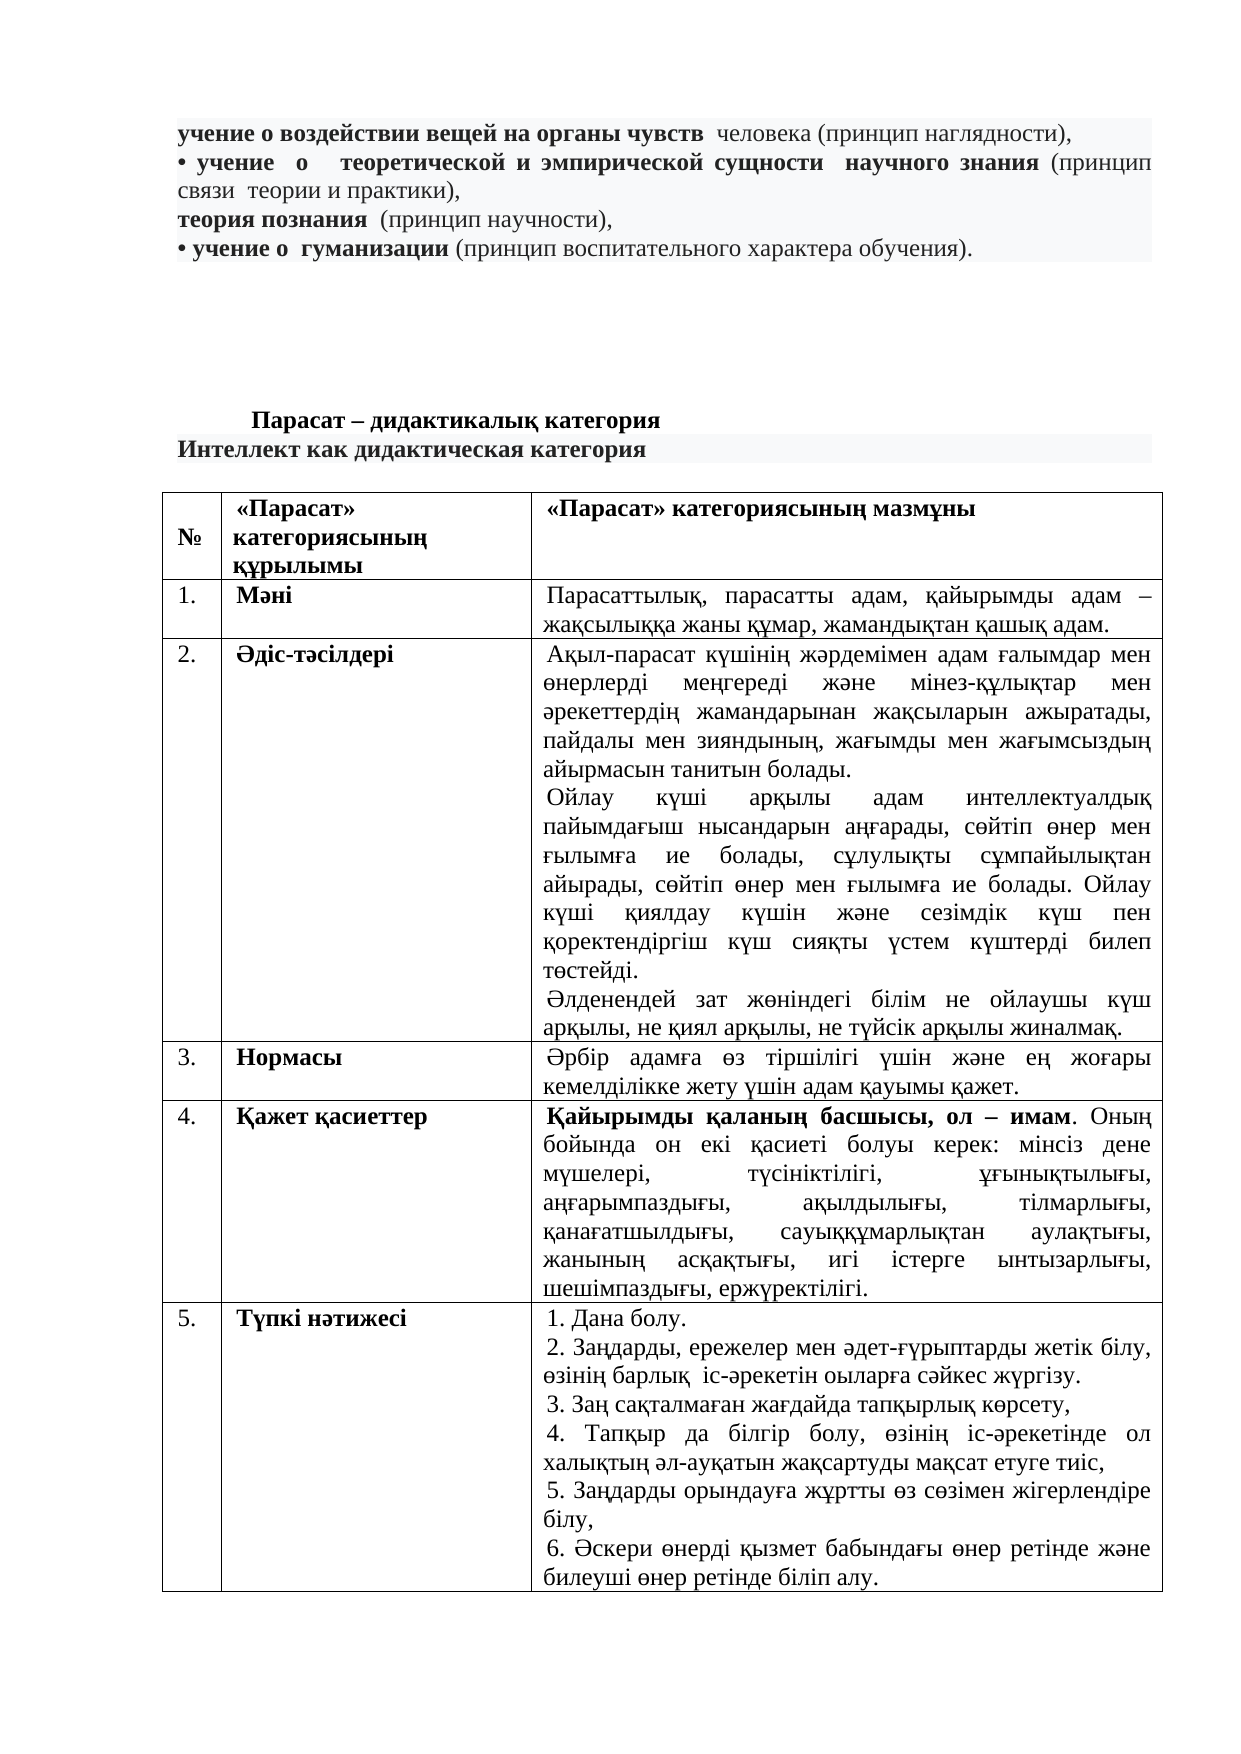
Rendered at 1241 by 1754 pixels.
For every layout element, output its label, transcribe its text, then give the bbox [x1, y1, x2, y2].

table_cell Ақыл-парасат күшінің жәрдемімен адам ғалымдар мен өнерлерді меңгереді және мінез-құлықтар мен әрекеттердің жамандарынан жақсыларын ажыратады, пайдалы мен зияндының, жағымды мен жағымсыздың айырмасын танитын болады. Ойлау күші арқылы адам интеллектуалдық пайымдағыш нысандарын аңғарады, сөйтіп өнер мен ғылымға ие болады, сұлулықты сұмпайылықтан айырады, сөйтіп өнер мен ғылымға ие болады. Ойлау күші қиялдау күшін және сезімдік күш пен қоректендіргіш күш сияқты үстем күштерді билеп төстейді. Әлденендей зат жөніндегі білім не ойлаушы күш арқылы, не қиял арқылы, не түйсік арқылы жиналмақ. [532, 639, 1162, 1041]
table_cell Мәні [222, 580, 531, 638]
text Интеллект как дидактическая категория [177, 434, 1152, 463]
table_cell 1. Дана болу. 2. Заңдарды, ережелер мен әдет-ғүрыптарды жетік білу, өзінің барлық іс-әрекетін оыларға сәйкес жүргізу. 3. Заң сақталмаған жағдайда тапқырлық көрсету, 4. Тапқыр да білгір болу, өзінің іс-әрекетінде ол халықтың әл-ауқатын жақсартуды мақсат етуге тиіс, 5. Заңдарды орындауға жұртты өз сөзімен жігерлендіре білу, 6. Әскери өнерді қызмет бабындағы өнер ретінде және билеуші өнер ретінде біліп алу. [532, 1303, 1162, 1591]
text • учение о теоретической и эмпирической сущности научного знания (принцип связи теории и практики), [177, 147, 1152, 204]
table_cell Әдіс-тәсілдері [222, 639, 531, 1041]
table_header «Парасат» категориясының құрылымы [222, 493, 531, 579]
table_cell Нормасы [222, 1042, 531, 1100]
table_cell 4. [163, 1101, 221, 1302]
table_cell Әрбір адамға өз тіршілігі үшін және ең жоғары кемелділікке жету үшін адам қауымы қажет. [532, 1042, 1162, 1100]
text Парасат – дидактикалық категория [177, 406, 1152, 434]
table_cell 1. [163, 580, 221, 638]
text теория познания (принцип научности), [177, 204, 1152, 233]
table_cell Қайырымды қаланың басшысы, ол – имам. Оның бойында он екі қасиеті болуы керек: мінсіз дене мүшелері, түсініктілігі, ұғынықтылығы, аңғарымпаздығы, ақылдылығы, тілмарлығы, қанағатшылдығы, сауыққұмарлықтан аулақтығы, жанының асқақтығы, игі істерге ынтызарлығы, шешімпаздығы, ержүректілігі. [532, 1101, 1162, 1302]
table_header «Парасат» категориясының мазмұны [532, 493, 1162, 579]
table_cell 3. [163, 1042, 221, 1100]
table_cell 2. [163, 639, 221, 1041]
table_cell Парасаттылық, парасатты адам, қайырымды адам – жақсылыққа жаны құмар, жамандықтан қашық адам. [532, 580, 1162, 638]
table_header № [163, 493, 221, 579]
table_cell Түпкі нәтижесі [222, 1303, 531, 1591]
table_cell 5. [163, 1303, 221, 1591]
text учение о воздействии вещей на органы чувств человека (принцип наглядности), [177, 118, 1152, 147]
table_cell Қажет қасиеттер [222, 1101, 531, 1302]
text • учение о гуманизации (принцип воспитательного характера обучения). [177, 233, 1152, 262]
